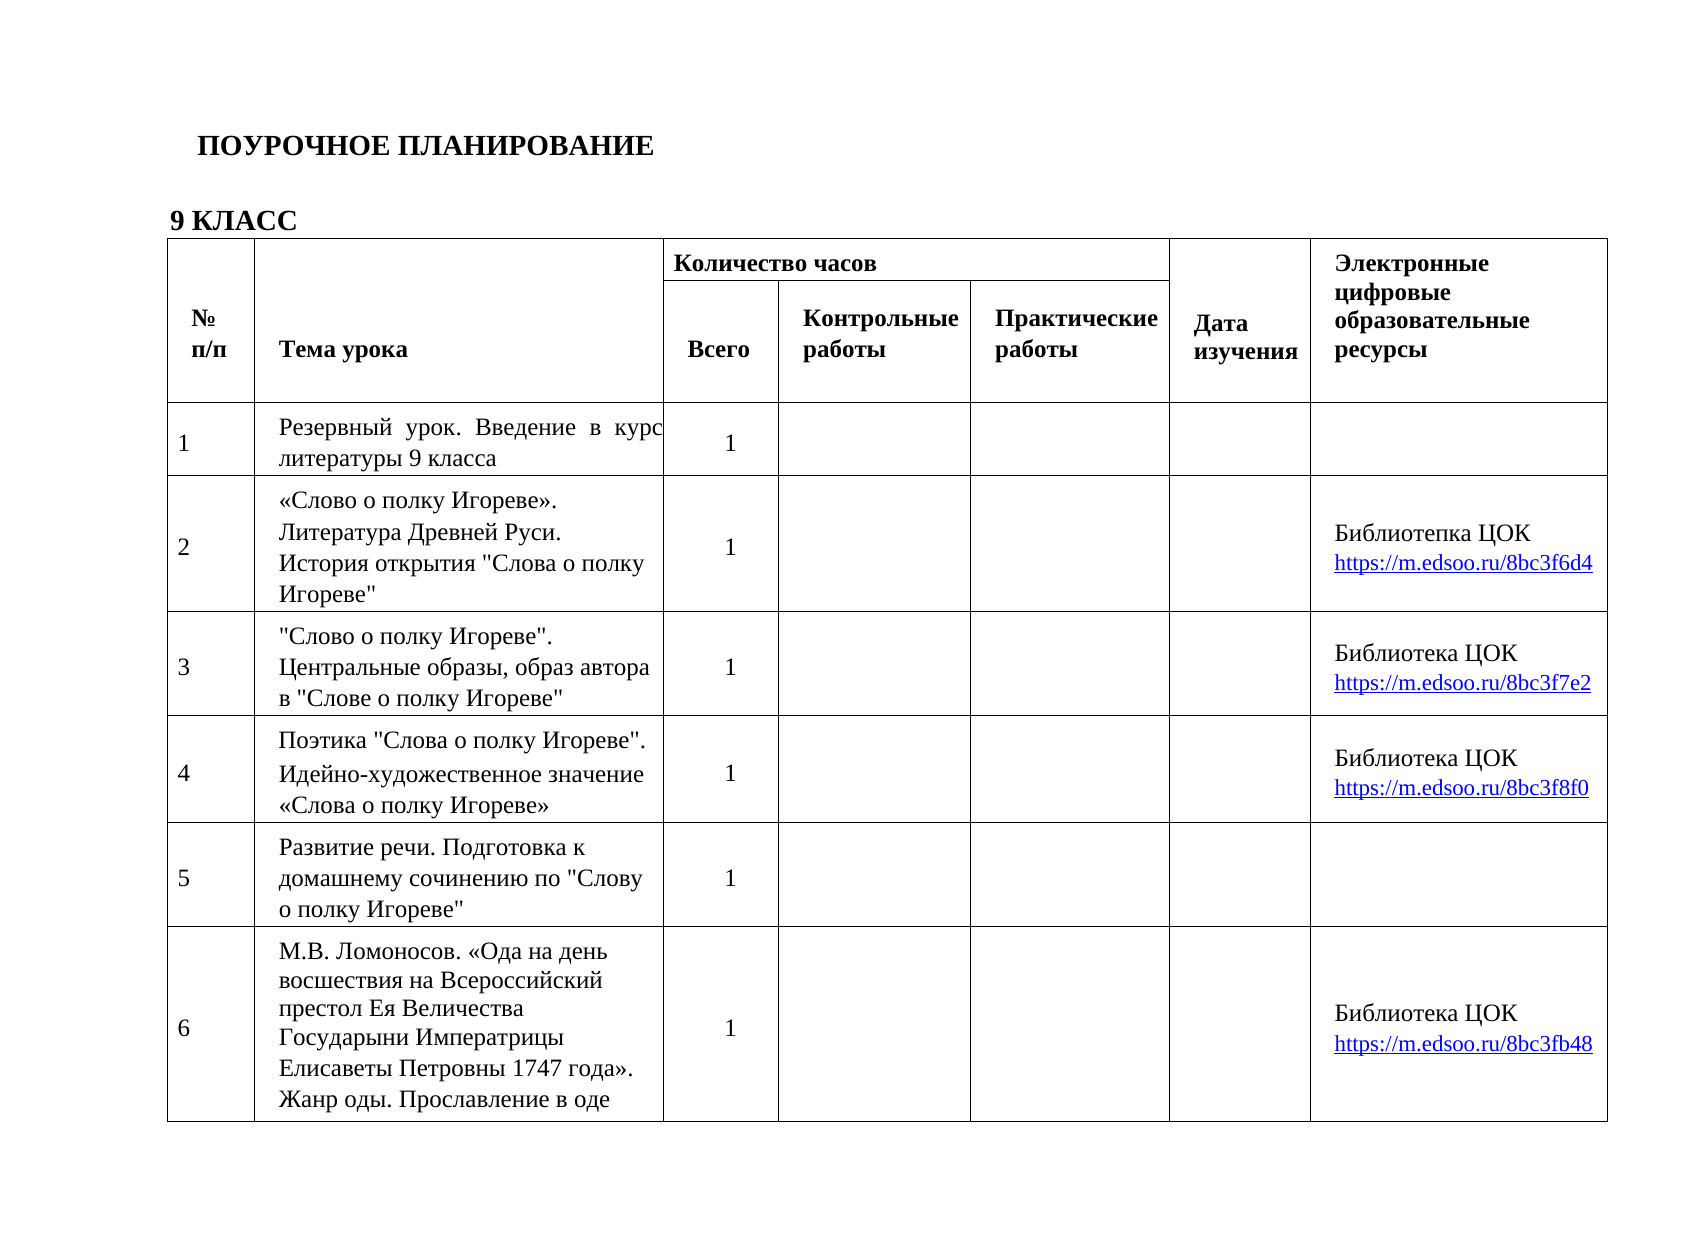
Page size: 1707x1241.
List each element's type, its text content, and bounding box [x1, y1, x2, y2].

table_cell [1170, 927, 1310, 1121]
table_cell 1 [664, 716, 778, 822]
table_header № п/п [168, 239, 254, 402]
table_cell 1 [664, 612, 778, 715]
table_cell [971, 612, 1169, 715]
table_cell 3 [168, 612, 254, 715]
table_cell Практические работы [971, 281, 1169, 402]
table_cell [255, 927, 663, 1121]
table_cell Библиотека ЦОК https://m.edsoo.ru/8bc3f7e2 [1311, 612, 1607, 715]
table_cell 1 [664, 476, 778, 611]
table_cell 6 [168, 927, 254, 1121]
table_header Тема урока [255, 239, 663, 402]
table_cell Библиотека ЦОК https://m.edsoo.ru/8bc3f8f0 [1311, 716, 1607, 822]
table_header Количество часов [664, 239, 1169, 280]
table_cell 1 [664, 927, 778, 1121]
table_cell [971, 927, 1169, 1121]
table_cell 2 [168, 476, 254, 611]
table_header Дата изучения [1170, 239, 1310, 402]
table_cell [971, 476, 1169, 611]
table_cell Контрольные работы [779, 281, 970, 402]
table_cell Всего [664, 281, 778, 402]
table_cell 4 [168, 716, 254, 822]
table_cell [1311, 823, 1607, 926]
table_cell [1170, 823, 1310, 926]
table_cell [779, 927, 970, 1121]
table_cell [1311, 927, 1607, 1121]
table_cell [779, 403, 970, 475]
table_cell 5 [168, 823, 254, 926]
text ПОУРОЧНОЕ ПЛАНИРОВАНИЕ [190, 128, 1604, 161]
table_cell "Слово о полку Игореве". Центральные образы, образ автора в "Слове о полку Игореве" [255, 612, 663, 715]
table_cell Поэтика "Слова о полку Игореве". Идейно-художественное значение «Слова о полку Игореве» [255, 716, 663, 822]
table_cell [1170, 403, 1310, 475]
table_cell Библиотепка ЦОК https://m.edsoo.ru/8bc3f6d4 [1311, 476, 1607, 611]
table_cell [971, 716, 1169, 822]
table_cell [779, 612, 970, 715]
table_cell Резервный урок. Введение в курс литературы 9 класса [255, 403, 663, 475]
table_cell 1 [664, 823, 778, 926]
table_cell [971, 403, 1169, 475]
table_cell [779, 716, 970, 822]
table_cell «Слово о полку Игореве». Литература Древней Руси. История открытия "Слова о полку Игореве" [255, 476, 663, 611]
text 9 КЛАСС [162, 203, 1493, 236]
table_cell [1170, 612, 1310, 715]
table_cell 1 [664, 403, 778, 475]
table_cell [779, 823, 970, 926]
table_header Электронные цифровые образовательные ресурсы [1311, 239, 1607, 402]
table_cell [1170, 476, 1310, 611]
table_cell 1 [168, 403, 254, 475]
table_cell [971, 823, 1169, 926]
table_cell Развитие речи. Подготовка к домашнему сочинению по "Слову о полку Игореве" [255, 823, 663, 926]
table_cell [779, 476, 970, 611]
table_cell [1311, 403, 1607, 475]
table_cell [1170, 716, 1310, 822]
